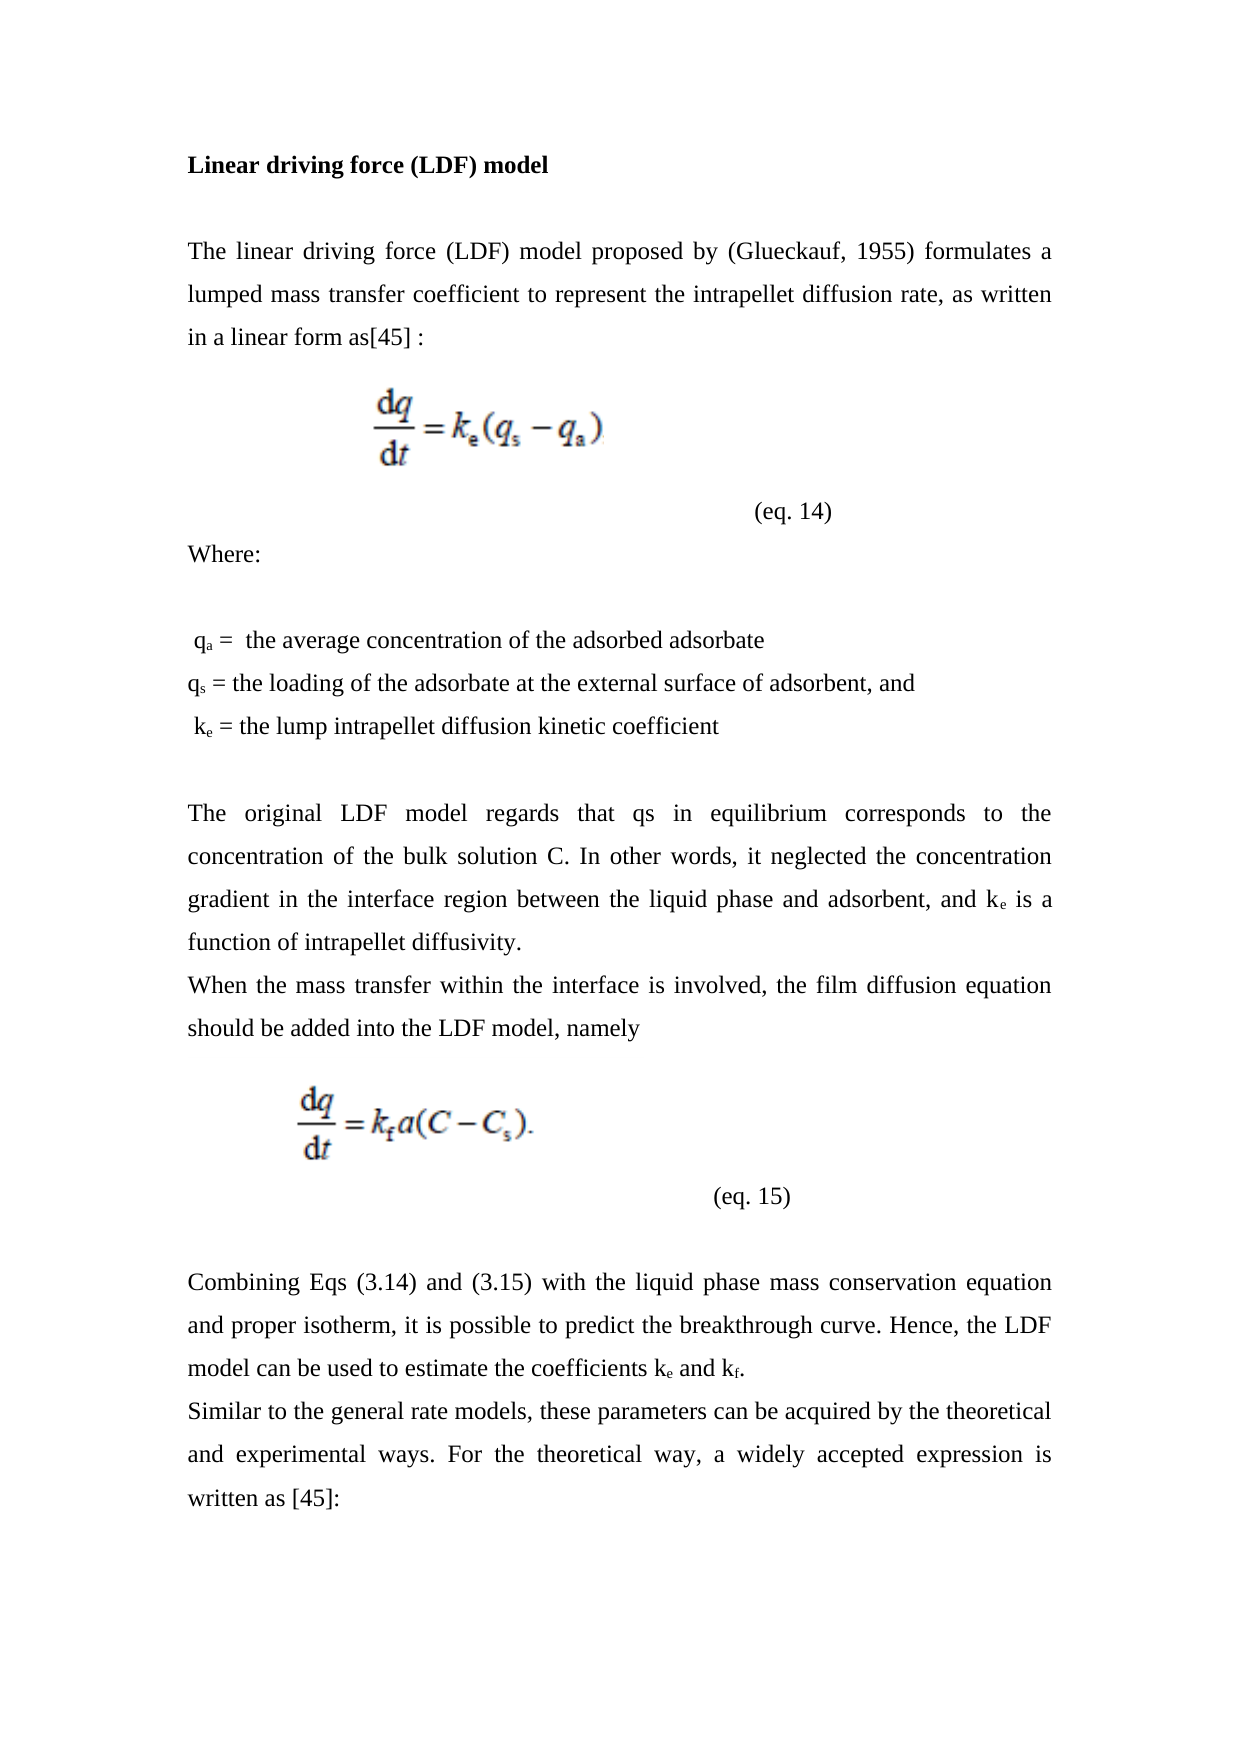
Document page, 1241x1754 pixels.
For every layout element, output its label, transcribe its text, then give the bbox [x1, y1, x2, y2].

text qs = the loading of the adsorbate at the external surface of adsorbent, and [187, 668, 1053, 697]
text (eq. 15) [187, 1056, 1053, 1209]
text The linear driving force (LDF) model proposed by (Glueckauf, 1955) formulates a lumped mass transfer coefficient to represent the intrapellet diffusion rate, as written in a linear form as[45] : [187, 236, 1053, 351]
text Linear driving force (LDF) model [187, 150, 1053, 179]
text The original LDF model regards that qs in equilibrium corresponds to the concentration of the bulk solution C. In other words, it neglected the concentration gradient in the interface region between the liquid phase and adsorbent, and ke is a function of intrapellet diffusivity. [187, 798, 1053, 956]
text qa = the average concentration of the adsorbed adsorbate [187, 625, 1053, 654]
text ke = the lump intrapellet diffusion kinetic coefficient [187, 711, 1053, 740]
text Similar to the general rate models, these parameters can be acquired by the theoretical and experimental ways. For the theoretical way, a widely accepted expression is written as [45]: [187, 1396, 1053, 1511]
text When the mass transfer within the interface is involved, the film diffusion equation should be added into the LDF model, namely [187, 970, 1053, 1042]
text Where: [187, 539, 1053, 568]
text (eq. 14) [187, 366, 1053, 524]
text Combining Eqs (3.14) and (3.15) with the liquid phase mass conservation equation and proper isotherm, it is possible to predict the breakthrough curve. Hence, the LDF model can be used to estimate the coefficients ke and kf. [187, 1267, 1053, 1382]
